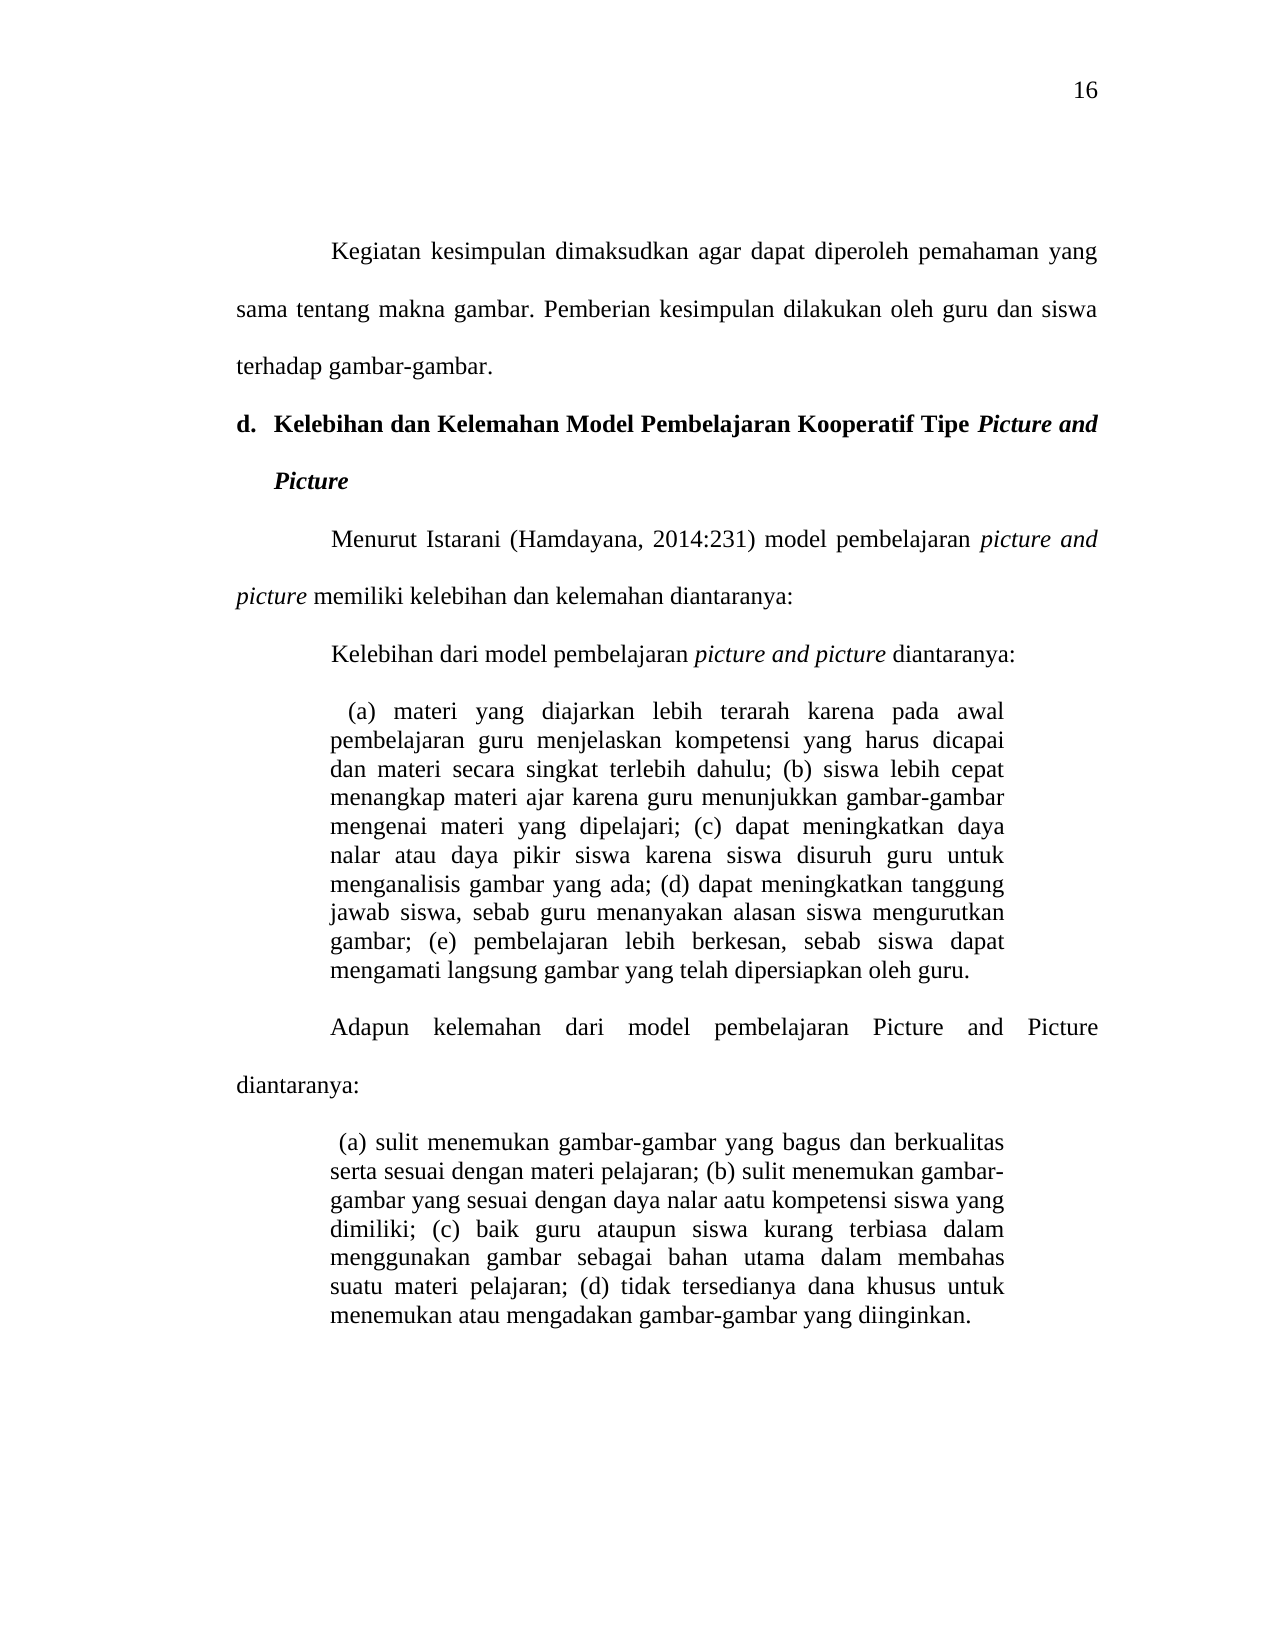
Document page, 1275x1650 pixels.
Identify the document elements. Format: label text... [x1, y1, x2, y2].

text Menurut Istarani (Hamdayana, 2014:231) model pembelajaran picture and picture memiliki kelebihan dan kelemahan diantaranya: [236, 524, 1098, 610]
list Kelebihan dan Kelemahan Model Pembelajaran Kooperatif Tipe Picture and Picture [236, 409, 1098, 495]
text Kegiatan kesimpulan dimaksudkan agar dapat diperoleh pemahaman yang sama tentang makna gambar. Pemberian kesimpulan dilakukan oleh guru dan siswa terhadap gambar-gambar. [236, 236, 1098, 380]
text Adapun kelemahan dari model pembelajaran Picture and Picture diantaranya: [236, 1012, 1099, 1099]
text (a) sulit menemukan gambar-gambar yang bagus dan berkualitas serta sesuai dengan materi pelajaran; (b) sulit menemukan gambar-gambar yang sesuai dengan daya nalar aatu kompetensi siswa yang dimiliki; (c) baik guru ataupun siswa kurang terbiasa dalam menggunakan gambar sebagai bahan utama dalam membahas suatu materi pelajaran; (d) tidak tersedianya dana khusus untuk menemukan atau mengadakan gambar-gambar yang diinginkan. [330, 1127, 1005, 1329]
text (a) materi yang diajarkan lebih terarah karena pada awal pembelajaran guru menjelaskan kompetensi yang harus dicapai dan materi secara singkat terlebih dahulu; (b) siswa lebih cepat menangkap materi ajar karena guru menunjukkan gambar-gambar mengenai materi yang dipelajari; (c) dapat meningkatkan daya nalar atau daya pikir siswa karena siswa disuruh guru untuk menganalisis gambar yang ada; (d) dapat meningkatkan tanggung jawab siswa, sebab guru menanyakan alasan siswa mengurutkan gambar; (e) pembelajaran lebih berkesan, sebab siswa dapat mengamati langsung gambar yang telah dipersiapkan oleh guru. [330, 696, 1005, 984]
text Kelebihan dari model pembelajaran picture and picture diantaranya: [236, 639, 1098, 667]
